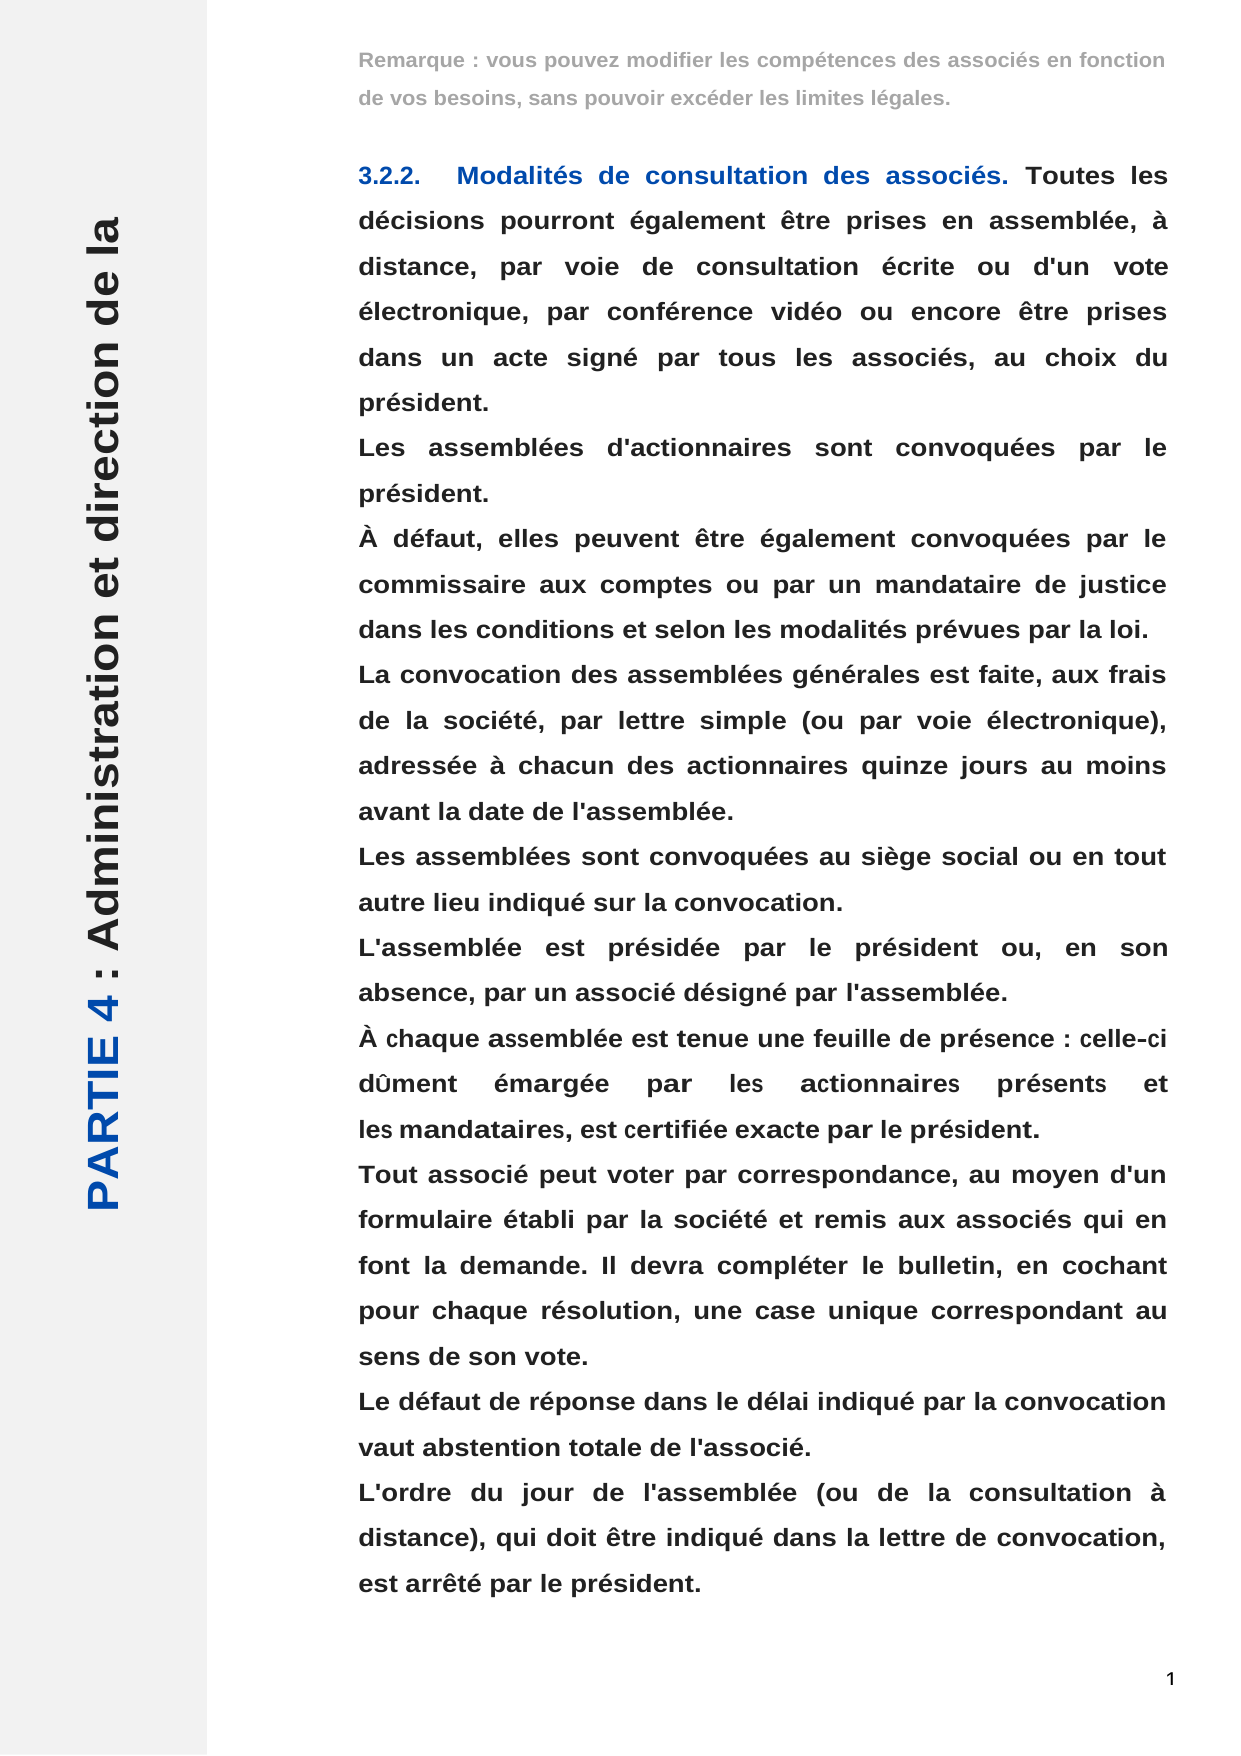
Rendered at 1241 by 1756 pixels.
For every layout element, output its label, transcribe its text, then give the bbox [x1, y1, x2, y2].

text Les assemblées d'actionnaires sont convoquées par le président. [358, 433, 1168, 508]
text Le défaut de réponse dans le délai indiqué par la convocation vaut abstention totale de l'associé. [358, 1387, 1168, 1461]
list Modalités de consultation des associés. Toutes les décisions pourront également être prises en assemblée, à distance, par voie de consultation écrite ou d'un vote électronique, par conférence vidéo ou encore être prises dans un acte signé par tous les associés, au choix du président. [358, 161, 1168, 417]
text À chaque assemblée est tenue une feuille de présence : celle-ci dûment émargée par les actionnaires présents et les mandataires, est certifiée exacte par le président. [358, 1024, 1168, 1143]
text Remarque : vous pouvez modifier les compétences des associés en fonction de vos besoins, sans pouvoir excéder les limites légales. [358, 48, 1167, 109]
text À défaut, elles peuvent être également convoquées par le commissaire aux comptes ou par un mandataire de justice dans les conditions et selon les modalités prévues par la loi. [358, 524, 1168, 644]
text La convocation des assemblées générales est faite, aux frais de la société, par lettre simple (ou par voie électronique), adressée à chacun des actionnaires quinze jours au moins avant la date de l'assemblée. [358, 661, 1168, 826]
text L'ordre du jour de l'assemblée (ou de la consultation à distance), qui doit être indiqué dans la lettre de convocation, est arrêté par le président. [358, 1478, 1168, 1598]
text Tout associé peut voter par correspondance, au moyen d'un formulaire établi par la société et remis aux associés qui en font la demande. Il devra compléter le bulletin, en cochant pour chaque résolution, une case unique correspondant au sens de son vote. [358, 1160, 1168, 1371]
text L'assemblée est présidée par le président ou, en son absence, par un associé désigné par l'assemblée. [358, 933, 1168, 1007]
text Les assemblées sont convoquées au siège social ou en tout autre lieu indiqué sur la convocation. [358, 842, 1167, 916]
